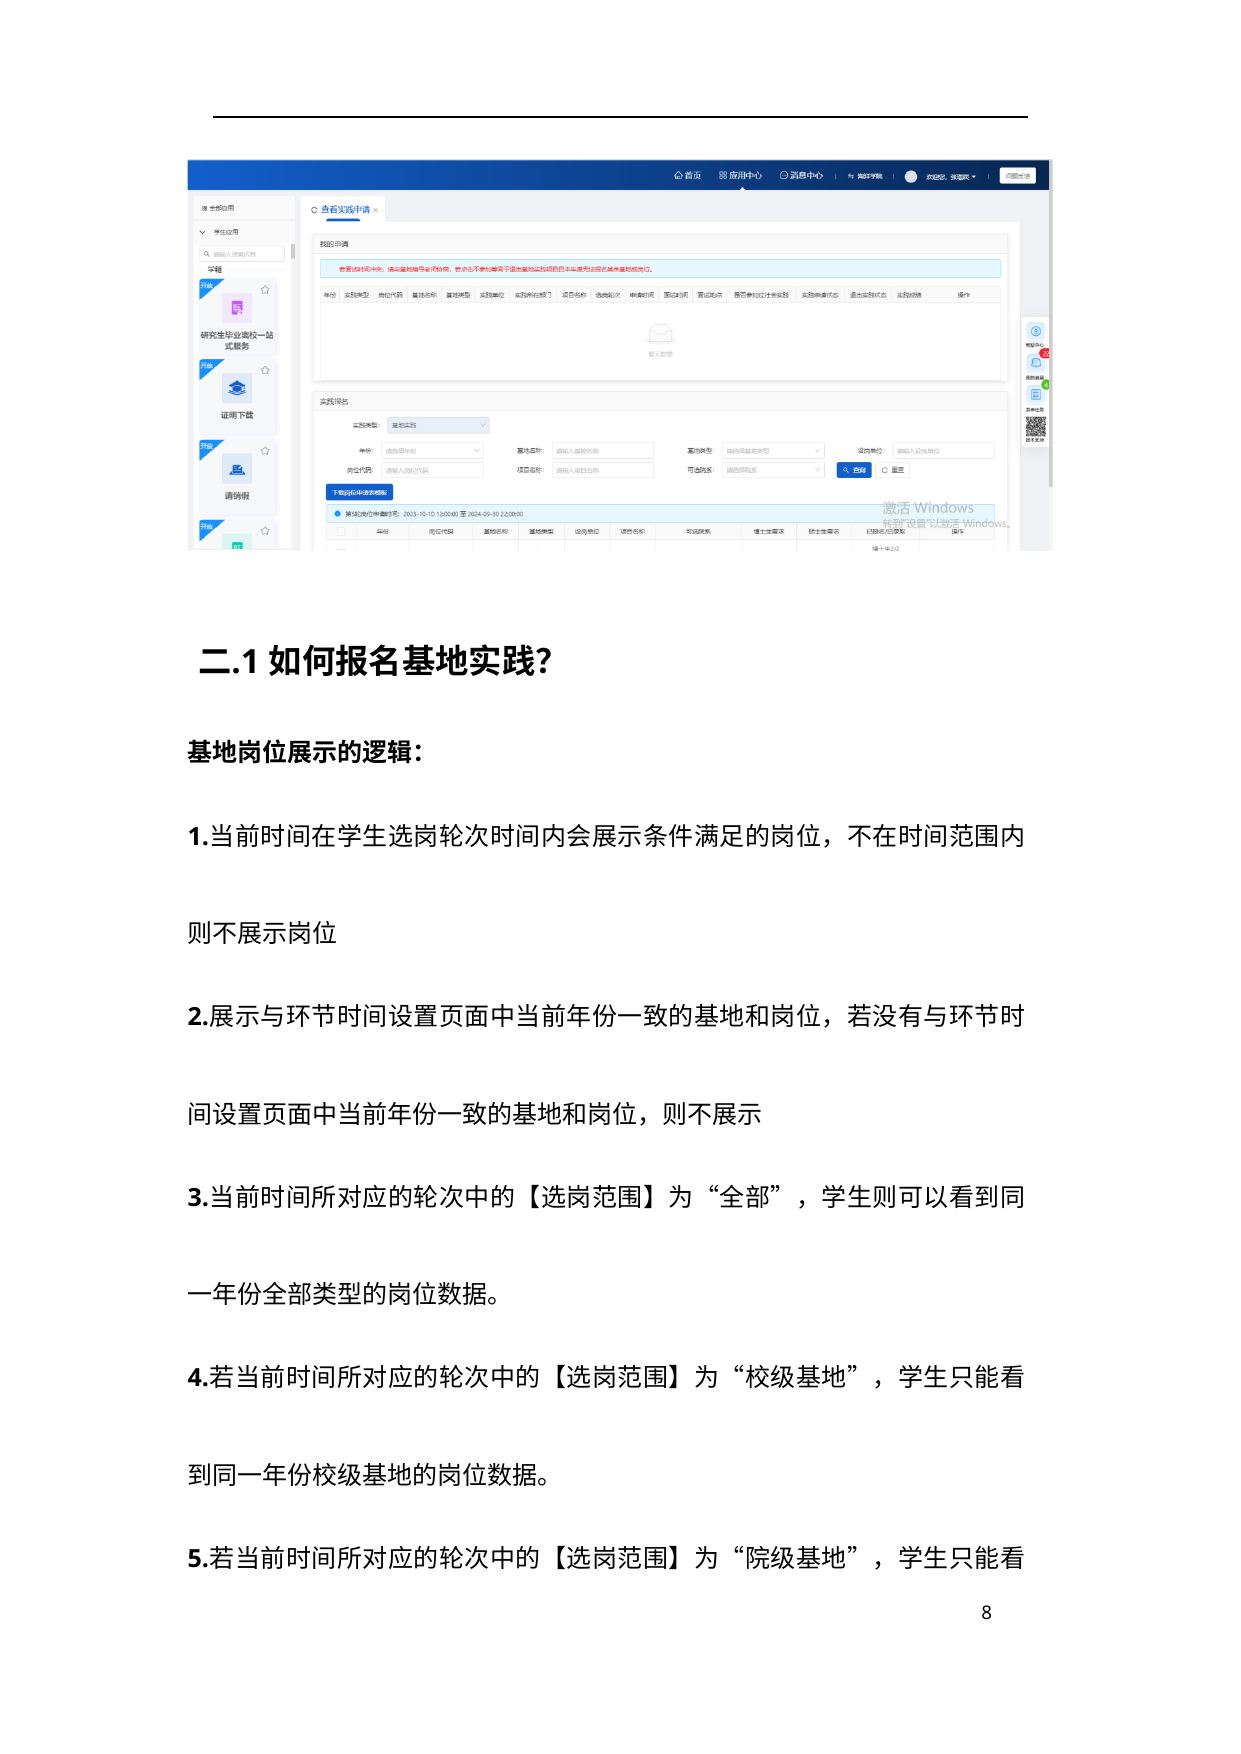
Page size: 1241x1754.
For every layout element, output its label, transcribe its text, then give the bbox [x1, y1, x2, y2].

text 2.展示与环节时间设置页面中当前年份一致的基地和岗位，若没有与环节时间设置页面中当前年份一致的基地和岗位，则不展示 [187, 982, 1028, 1145]
text 3.当前时间所对应的轮次中的【选岗范围】为“全部”，学生则可以看到同一年份全部类型的岗位数据。 [187, 1163, 1028, 1325]
picture [187, 159, 1053, 551]
text 基地岗位展示的逻辑： [187, 718, 1028, 783]
subtitle 如何报名基地实践？ [198, 626, 1028, 691]
text 1.当前时间在学生选岗轮次时间内会展示条件满足的岗位，不在时间范围内则不展示岗位 [187, 802, 1028, 964]
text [187, 1524, 1028, 1589]
text 4.若当前时间所对应的轮次中的【选岗范围】为“校级基地”，学生只能看到同一年份校级基地的岗位数据。 [187, 1343, 1028, 1506]
